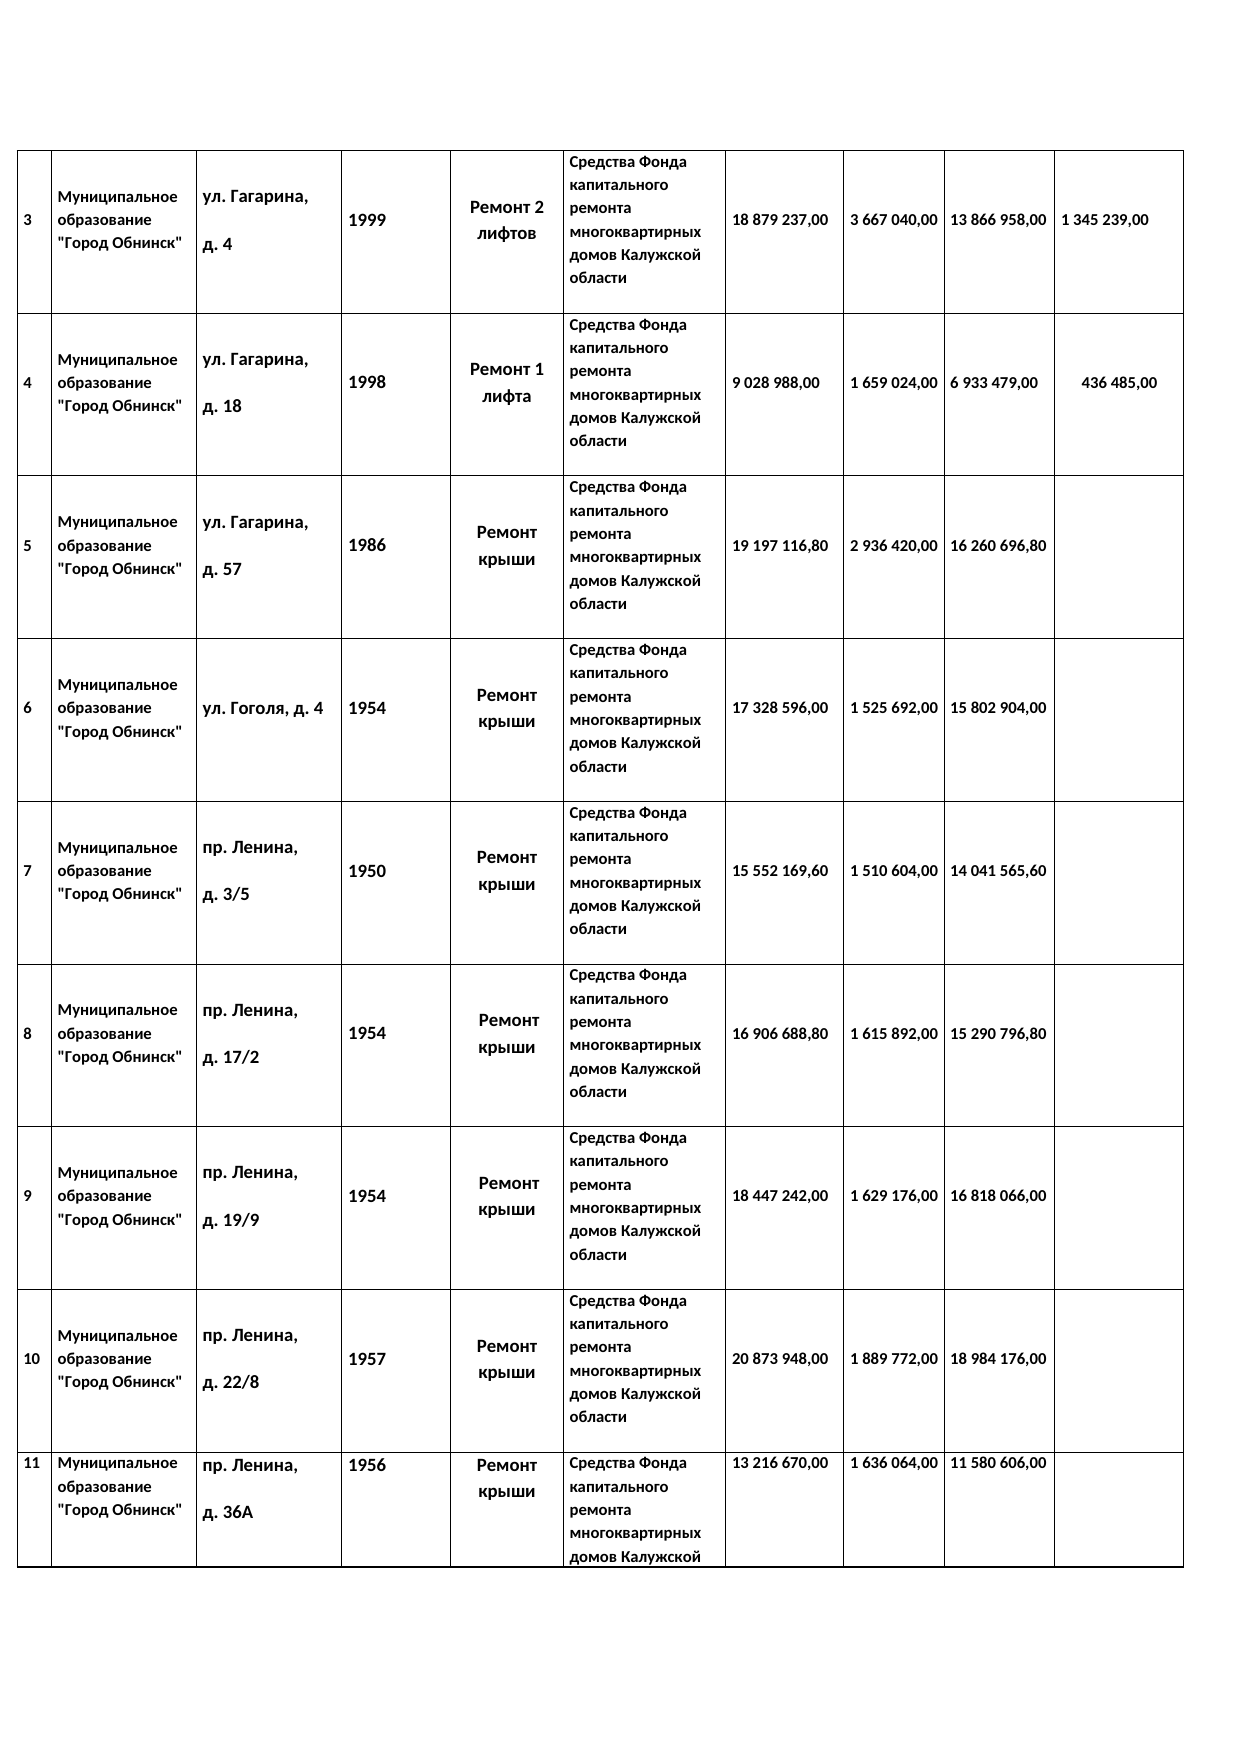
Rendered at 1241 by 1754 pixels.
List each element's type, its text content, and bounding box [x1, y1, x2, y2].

table_cell Средства Фонда капитального ремонта многоквартирных домов Калужской области [564, 476, 725, 638]
table_cell ул. Гагарина, д. 57 [197, 476, 341, 638]
table_cell 1 636 064,00 [844, 1453, 944, 1566]
table_cell Средства Фонда капитального ремонта многоквартирных домов Калужской области [564, 802, 725, 963]
table_cell 11 580 606,00 [945, 1453, 1054, 1566]
table_cell 1 345 239,00 [1055, 151, 1183, 313]
table_cell 1954 [342, 1127, 450, 1289]
table_cell 1 659 024,00 [844, 314, 944, 475]
table_cell 16 906 688,80 [726, 965, 843, 1126]
table_cell [1055, 639, 1183, 801]
table_cell Муниципальное образование "Город Обнинск" [52, 314, 196, 475]
table_cell 14 041 565,60 [945, 802, 1054, 963]
table_cell Ремонт крыши [451, 802, 563, 963]
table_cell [564, 151, 725, 313]
table_cell [1055, 802, 1183, 963]
table_cell [1055, 1453, 1183, 1566]
table_cell Средства Фонда капитального ремонта многоквартирных домов Калужской области [564, 1290, 725, 1452]
table_cell 1 889 772,00 [844, 1290, 944, 1452]
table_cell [52, 151, 196, 313]
table_cell 1998 [342, 314, 450, 475]
table_cell Муниципальное образование "Город Обнинск" [52, 639, 196, 801]
table_cell 6 933 479,00 [945, 314, 1054, 475]
table_cell пр. Ленина, д. 36А [197, 1453, 341, 1566]
table_cell 15 802 904,00 [945, 639, 1054, 801]
table_cell Муниципальное образование "Город Обнинск" [52, 476, 196, 638]
table_cell Ремонт 2 лифтов [451, 151, 563, 313]
table_cell 1 629 176,00 [844, 1127, 944, 1289]
table_cell пр. Ленина, д. 17/2 [197, 965, 341, 1126]
table_cell 4 [18, 314, 51, 475]
table_cell 1954 [342, 639, 450, 801]
table_cell 7 [18, 802, 51, 963]
table_cell [1055, 1290, 1183, 1452]
table_cell [1055, 1127, 1183, 1289]
table_cell 1 615 892,00 [844, 965, 944, 1126]
table_cell 9 028 988,00 [726, 314, 843, 475]
table_cell 1986 [342, 476, 450, 638]
table_cell Средства Фонда капитального ремонта многоквартирных домов Калужской области [564, 314, 725, 475]
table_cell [564, 1453, 725, 1566]
table_cell 3 667 040,00 [844, 151, 944, 313]
table_cell Средства Фонда капитального ремонта многоквартирных домов Калужской области [564, 639, 725, 801]
table_cell ул. Гагарина, д. 4 [197, 151, 341, 313]
table_cell Ремонт 1 лифта [451, 314, 563, 475]
table_cell Средства Фонда капитального ремонта многоквартирных домов Калужской области [564, 1127, 725, 1289]
table_cell ул. Гагарина, д. 18 [197, 314, 341, 475]
table_cell 2 936 420,00 [844, 476, 944, 638]
table_cell 1957 [342, 1290, 450, 1452]
table_cell Муниципальное образование "Город Обнинск" [52, 965, 196, 1126]
table_cell Муниципальное образование "Город Обнинск" [52, 802, 196, 963]
table_cell [1055, 965, 1183, 1126]
table_cell 18 984 176,00 [945, 1290, 1054, 1452]
table_cell пр. Ленина, д. 3/5 [197, 802, 341, 963]
table_cell 1 510 604,00 [844, 802, 944, 963]
table_cell 1950 [342, 802, 450, 963]
table_cell 6 [18, 639, 51, 801]
table_cell 9 [18, 1127, 51, 1289]
table_cell ул. Гоголя, д. 4 [197, 639, 341, 801]
table_cell Муниципальное образование "Город Обнинск" [52, 1290, 196, 1452]
table_cell 13 866 958,00 [945, 151, 1054, 313]
table_cell [1055, 476, 1183, 638]
table_cell 20 873 948,00 [726, 1290, 843, 1452]
table_cell 16 818 066,00 [945, 1127, 1054, 1289]
table_cell Ремонт крыши [451, 639, 563, 801]
table_cell 3 [18, 151, 51, 313]
table_cell 1956 [342, 1453, 450, 1566]
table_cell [52, 1453, 196, 1566]
table_cell 5 [18, 476, 51, 638]
table_cell 15 552 169,60 [726, 802, 843, 963]
table_cell 16 260 696,80 [945, 476, 1054, 638]
table_cell 19 197 116,80 [726, 476, 843, 638]
table_cell 436 485,00 [1055, 314, 1183, 475]
table_cell 17 328 596,00 [726, 639, 843, 801]
table_cell пр. Ленина, д. 19/9 [197, 1127, 341, 1289]
table_cell Ремонт крыши [451, 1453, 563, 1566]
table_cell 18 447 242,00 [726, 1127, 843, 1289]
table_cell Средства Фонда капитального ремонта многоквартирных домов Калужской области [564, 965, 725, 1126]
table_cell 18 879 237,00 [726, 151, 843, 313]
table_cell Муниципальное образование "Город Обнинск" [52, 1127, 196, 1289]
table_cell 10 [18, 1290, 51, 1452]
table_cell Ремонт крыши [451, 1290, 563, 1452]
table_cell 1954 [342, 965, 450, 1126]
table_cell Ремонт крыши [451, 476, 563, 638]
table_cell Ремонт крыши [451, 1127, 563, 1289]
table_cell пр. Ленина, д. 22/8 [197, 1290, 341, 1452]
table_cell 11 [18, 1453, 51, 1566]
table_cell 1999 [342, 151, 450, 313]
table_cell 15 290 796,80 [945, 965, 1054, 1126]
table_cell Ремонт крыши [451, 965, 563, 1126]
table_cell 8 [18, 965, 51, 1126]
table_cell 13 216 670,00 [726, 1453, 843, 1566]
table_cell 1 525 692,00 [844, 639, 944, 801]
